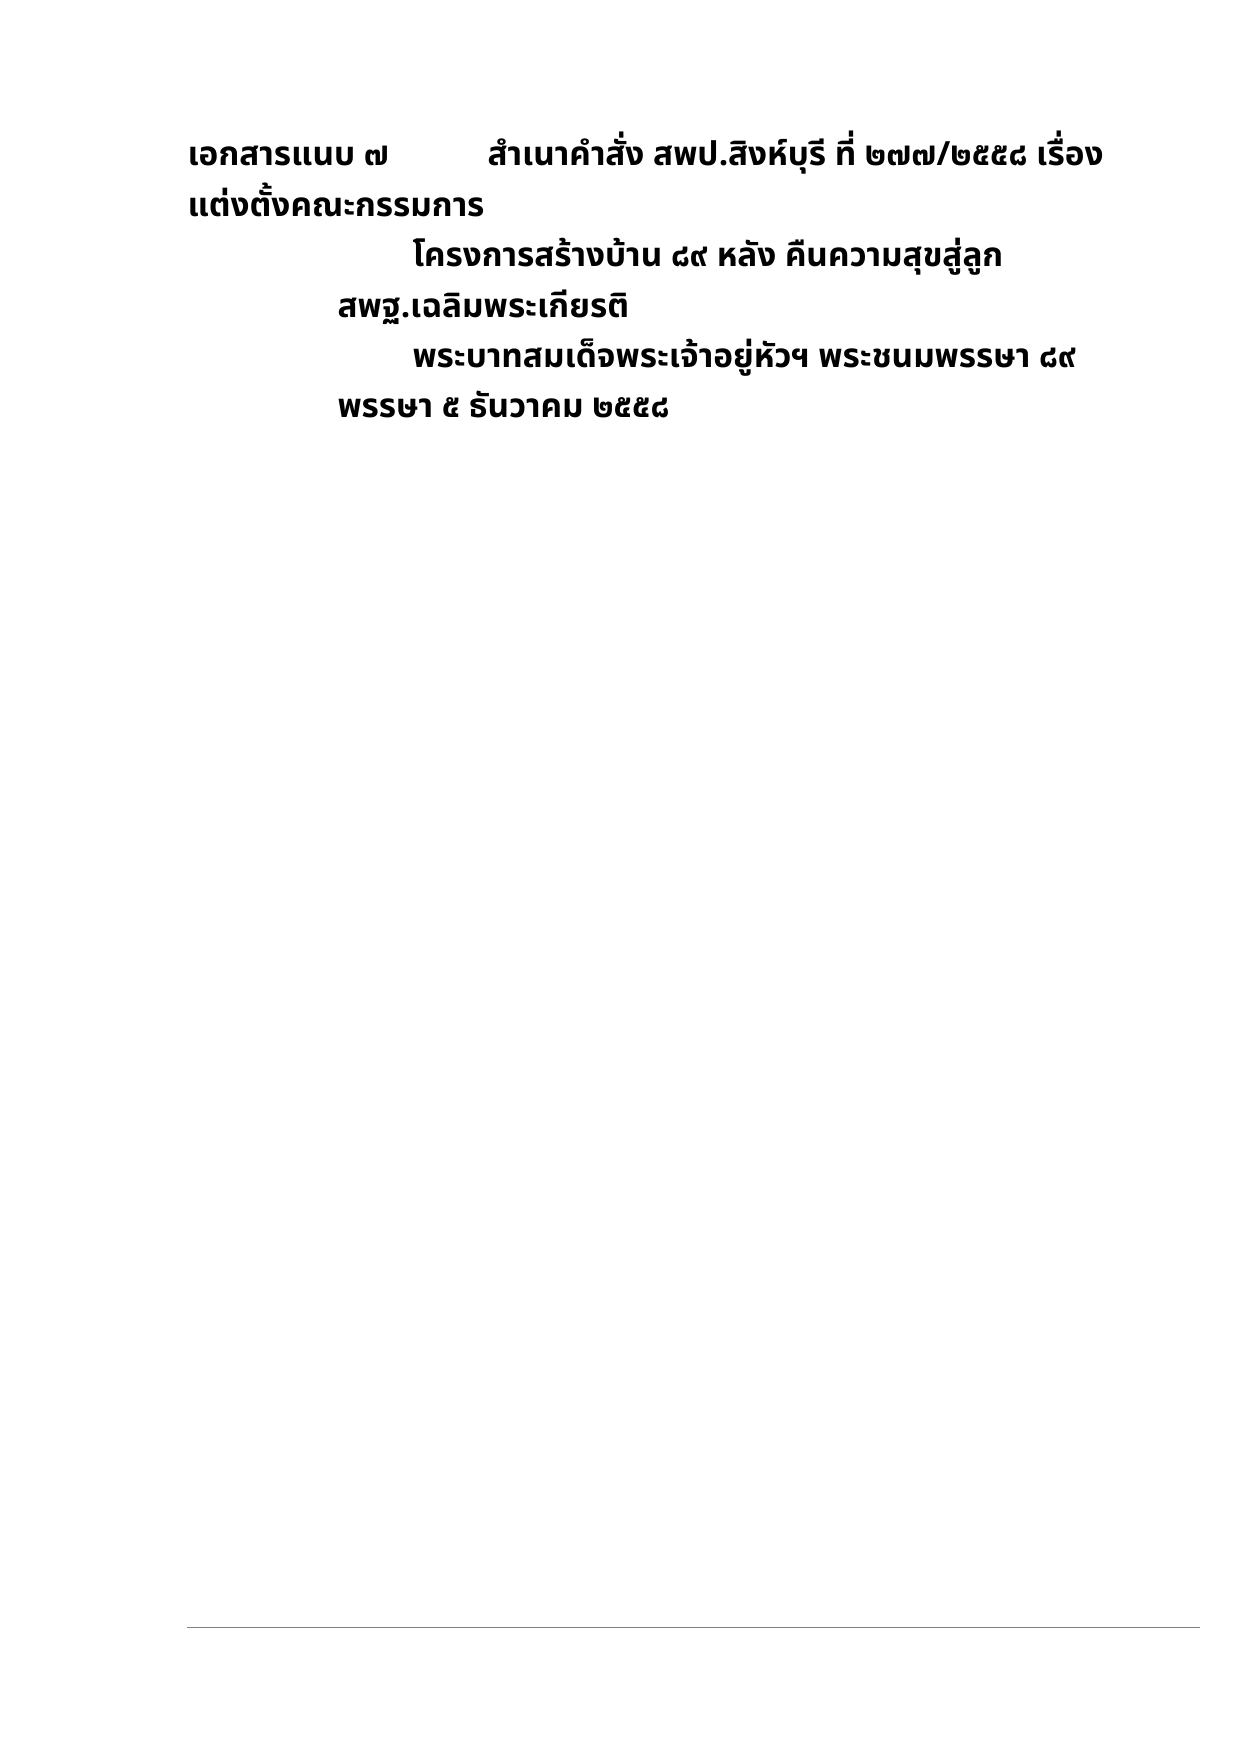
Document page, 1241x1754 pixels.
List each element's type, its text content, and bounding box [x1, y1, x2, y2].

title โครงการสร้างบ้าน ๘๙ หลัง คืนความสุขสู่ลูก สพฐ.เฉลิมพระเกียรติ [337, 231, 1152, 332]
title พระบาทสมเด็จพระเจ้าอยู่หัวฯ พระชนมพรรษา ๘๙ พรรษา ๕ ธันวาคม ๒๕๕๘ [337, 332, 1152, 433]
title เอกสารแนบ ๗ สำเนาคำสั่ง สพป.สิงห์บุรี ที่ ๒๗๗/๒๕๕๘ เรื่อง แต่งตั้งคณะกรรมการ [187, 130, 1152, 231]
